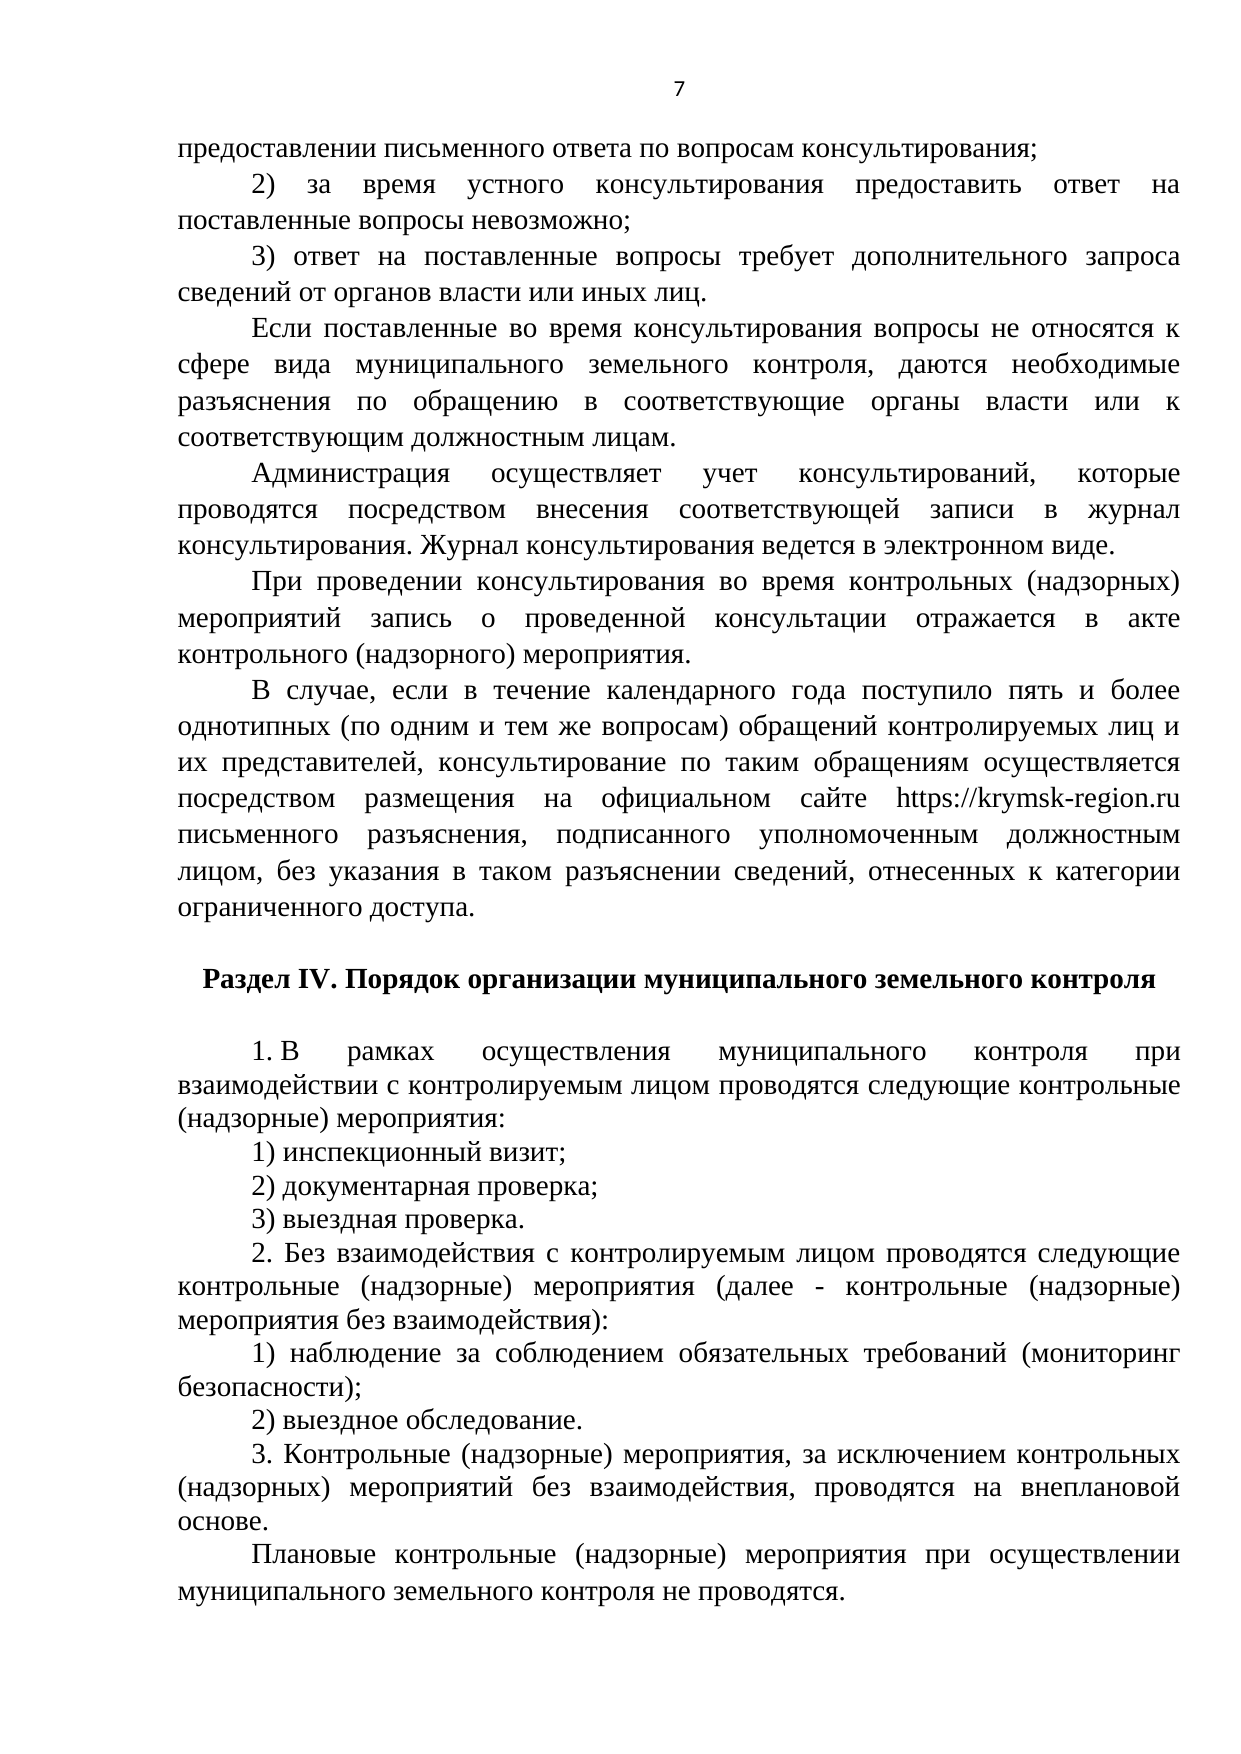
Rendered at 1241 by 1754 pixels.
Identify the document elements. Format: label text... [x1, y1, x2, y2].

text Если поставленные во время консультирования вопросы не относятся к сфере вида муниципального земельного контроля, даются необходимые разъяснения по обращению в соответствующие органы власти или к соответствующим должностным лицам. [177, 311, 1181, 452]
text 1) инспекционный визит; [177, 1134, 1181, 1168]
text Раздел IV. Порядок организации муниципального земельного контроля [177, 961, 1181, 995]
text 3. Контрольные (надзорные) мероприятия, за исключением контрольных (надзорных) мероприятий без взаимодействия, проводятся на внеплановой основе. [177, 1436, 1181, 1537]
text 1. В рамках осуществления муниципального контроля при взаимодействии с контролируемым лицом проводятся следующие контрольные (надзорные) мероприятия: [177, 1033, 1181, 1134]
text 2) выездное обследование. [177, 1402, 1181, 1436]
text 3) ответ на поставленные вопросы требует дополнительного запроса сведений от органов власти или иных лиц. [177, 238, 1181, 308]
text Администрация осуществляет учет консультирований, которые проводятся посредством внесения соответствующей записи в журнал консультирования. Журнал консультирования ведется в электронном виде. [177, 455, 1181, 561]
text В случае, если в течение календарного года поступило пять и более однотипных (по одним и тем же вопросам) обращений контролируемых лиц и их представителей, консультирование по таким обращениям осуществляется посредством размещения на официальном сайте https://krymsk-region.ru письменного разъяснения, подписанного уполномоченным должностным лицом, без указания в таком разъяснении сведений, отнесенных к категории ограниченного доступа. [177, 672, 1181, 922]
text 2) документарная проверка; [177, 1168, 1181, 1201]
text 2. Без взаимодействия с контролируемым лицом проводятся следующие контрольные (надзорные) мероприятия (далее - контрольные (надзорные) мероприятия без взаимодействия): [177, 1235, 1181, 1335]
text Плановые контрольные (надзорные) мероприятия при осуществлении муниципального земельного контроля не проводятся. [177, 1537, 1181, 1606]
text 3) выездная проверка. [177, 1201, 1181, 1235]
text 1) наблюдение за соблюдением обязательных требований (мониторинг безопасности); [177, 1335, 1181, 1402]
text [177, 130, 1181, 163]
text 2) за время устного консультирования предоставить ответ на поставленные вопросы невозможно; [177, 166, 1181, 236]
text При проведении консультирования во время контрольных (надзорных) мероприятий запись о проведенной консультации отражается в акте контрольного (надзорного) мероприятия. [177, 563, 1181, 669]
